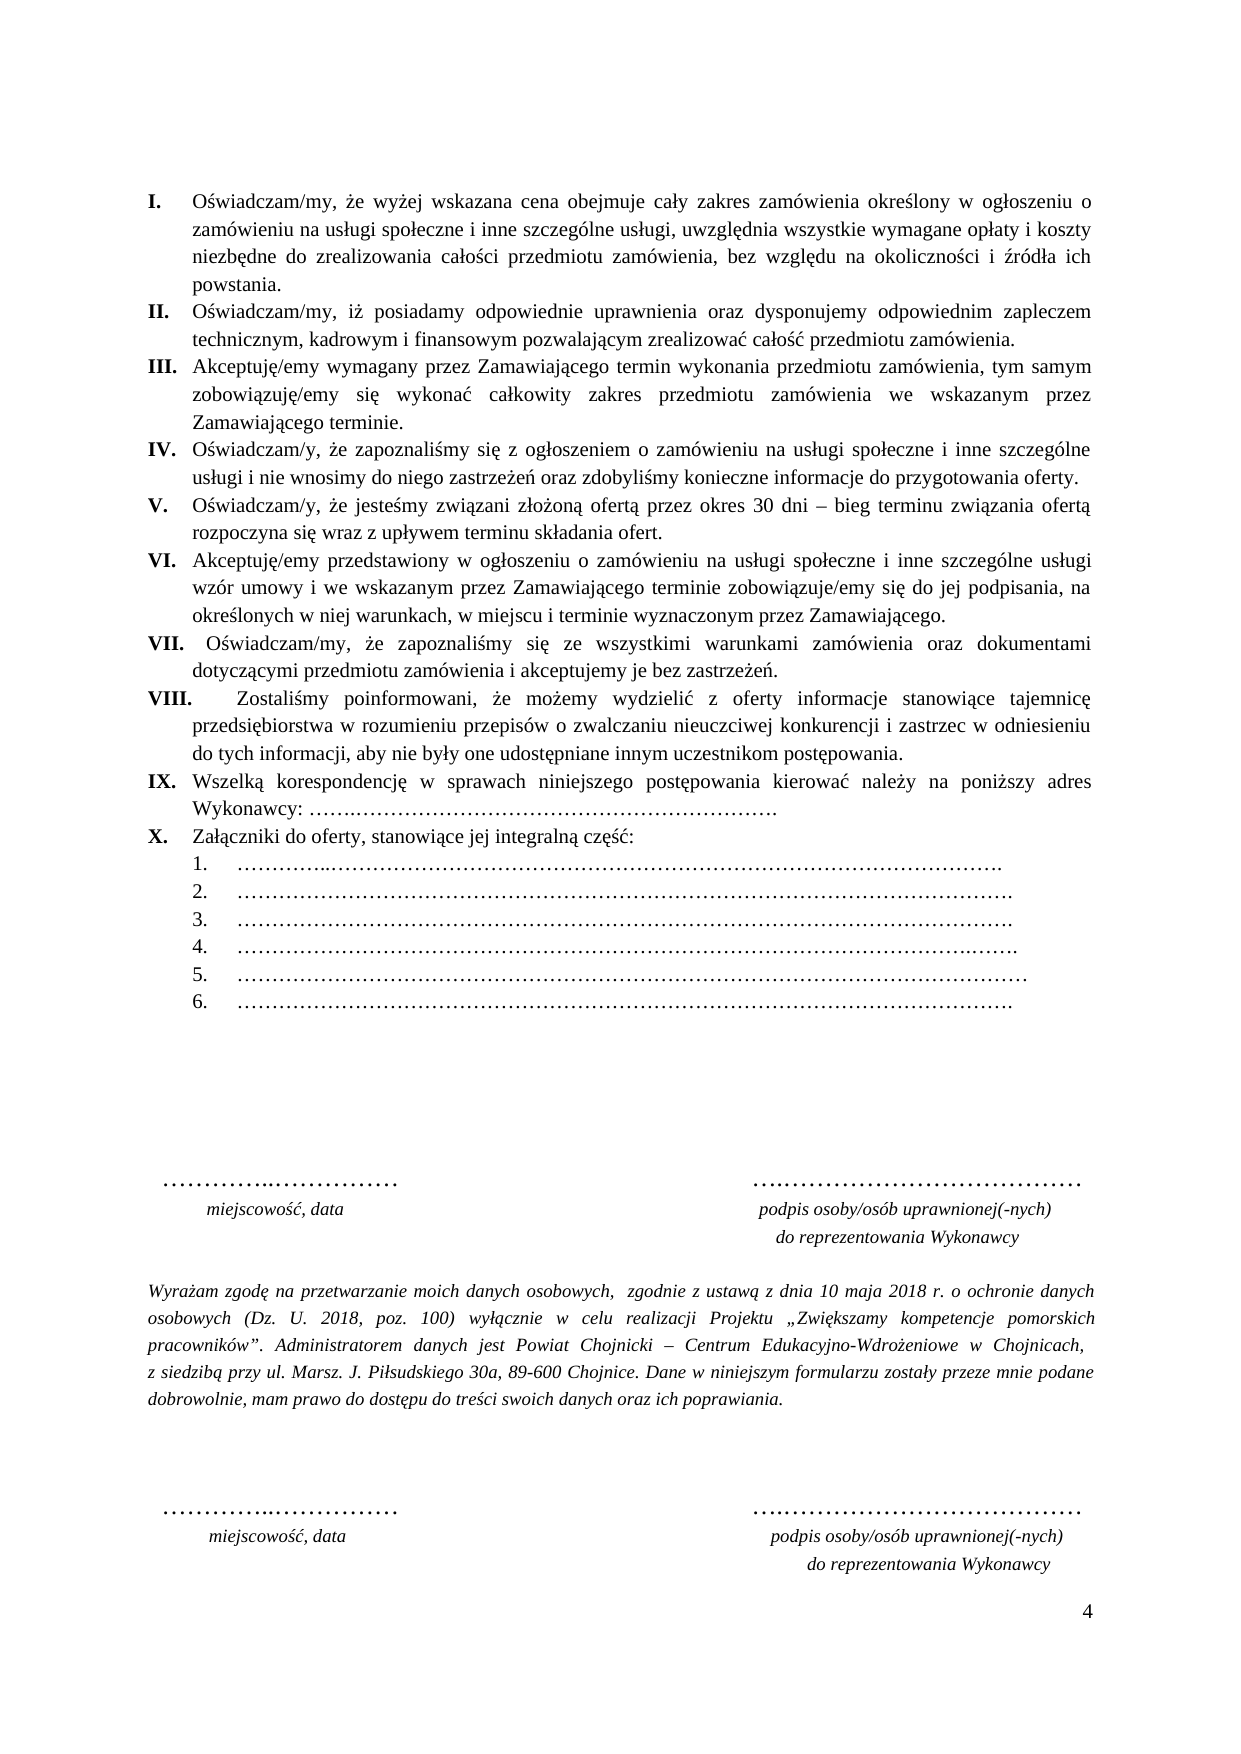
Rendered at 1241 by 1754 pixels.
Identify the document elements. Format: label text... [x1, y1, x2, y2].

list Oświadczam/y, że zapoznaliśmy się z ogłoszeniem o zamówieniu na usługi społeczne i inne szczególne usługi i nie wnosimy do niego zastrzeżeń oraz zdobyliśmy konieczne informacje do przygotowania oferty. [148, 437, 1092, 489]
list …………………………………………………………………………………………………. [192, 907, 1092, 931]
list Zostaliśmy poinformowani, że możemy wydzielić z oferty informacje stanowiące tajemnicę przedsiębiorstwa w rozumieniu przepisów o zwalczaniu nieuczciwej konkurencji i zastrzec w odniesieniu do tych informacji, aby nie były one udostępniane innym uczestnikom postępowania. [148, 686, 1092, 765]
list Oświadczam/my, że wyżej wskazana cena obejmuje cały zakres zamówienia określony w ogłoszeniu o zamówieniu na usługi społeczne i inne szczególne usługi, uwzględnia wszystkie wymagane opłaty i koszty niezbędne do zrealizowania całości przedmiotu zamówienia, bez względu na okoliczności i źródła ich powstania. [148, 189, 1092, 296]
list …………..……………………………………………………………………………………. [192, 851, 1092, 875]
list Oświadczam/y, że jesteśmy związani złożoną ofertą przez okres 30 dni – bieg terminu związania ofertą rozpoczyna się wraz z upływem terminu składania ofert. [148, 492, 1092, 544]
list …………………………………………………………………………………………………. [192, 879, 1092, 903]
list …………………………………………………………………………………………………. [192, 989, 1092, 1013]
list Wszelką korespondencję w sprawach niniejszego postępowania kierować należy na poniższy adres Wykonawcy: …….……………………………………………………. [148, 768, 1092, 820]
text Wyrażam zgodę na przetwarzanie moich danych osobowych, zgodnie z ustawą z dnia 10 maja 2018 r. o ochronie danych osobowych (Dz. U. 2018, poz. 100) wyłącznie w celu realizacji Projektu „Zwiększamy kompetencje pomorskich pracowników”. Administratorem danych jest Powiat Chojnicki – Centrum Edukacyjno-Wdrożeniowe w Chojnicach, z siedzibą przy ul. Marsz. J. Piłsudskiego 30a, 89-600 Chojnice. Dane w niniejszym formularzu zostały przeze mnie podane dobrowolnie, mam prawo do dostępu do treści swoich danych oraz ich poprawiania. [148, 1274, 1096, 1410]
text …………..…………… ….……………………………… miejscowość, data podpis osoby/osób uprawnionej(-nych) do reprezentowania Wykonawcy [148, 1163, 1096, 1247]
list Załączniki do oferty, stanowiące jej integralną część: [148, 824, 1092, 848]
list Akceptuję/emy przedstawiony w ogłoszeniu o zamówieniu na usługi społeczne i inne szczególne usługi wzór umowy i we wskazanym przez Zamawiającego terminie zobowiązuje/emy się do jej podpisania, na określonych w niej warunkach, w miejscu i terminie wyznaczonym przez Zamawiającego. [148, 548, 1092, 627]
list Akceptuję/emy wymagany przez Zamawiającego termin wykonania przedmiotu zamówienia, tym samym zobowiązuję/emy się wykonać całkowity zakres przedmiotu zamówienia we wskazanym przez Zamawiającego terminie. [148, 354, 1092, 434]
list …………………………………………………………………………………………………… [192, 962, 1092, 986]
list …………………………………………………………………………………………….……. [192, 934, 1092, 958]
text …………..…………… ….……………………………… miejscowość, data podpis osoby/osób uprawnionej(-nych) do reprezentowania Wykonawcy [148, 1464, 1096, 1574]
list Oświadczam/my, że zapoznaliśmy się ze wszystkimi warunkami zamówienia oraz dokumentami dotyczącymi przedmiotu zamówienia i akceptujemy je bez zastrzeżeń. [148, 631, 1092, 682]
list Oświadczam/my, iż posiadamy odpowiednie uprawnienia oraz dysponujemy odpowiednim zapleczem technicznym, kadrowym i finansowym pozwalającym zrealizować całość przedmiotu zamówienia. [148, 299, 1092, 351]
